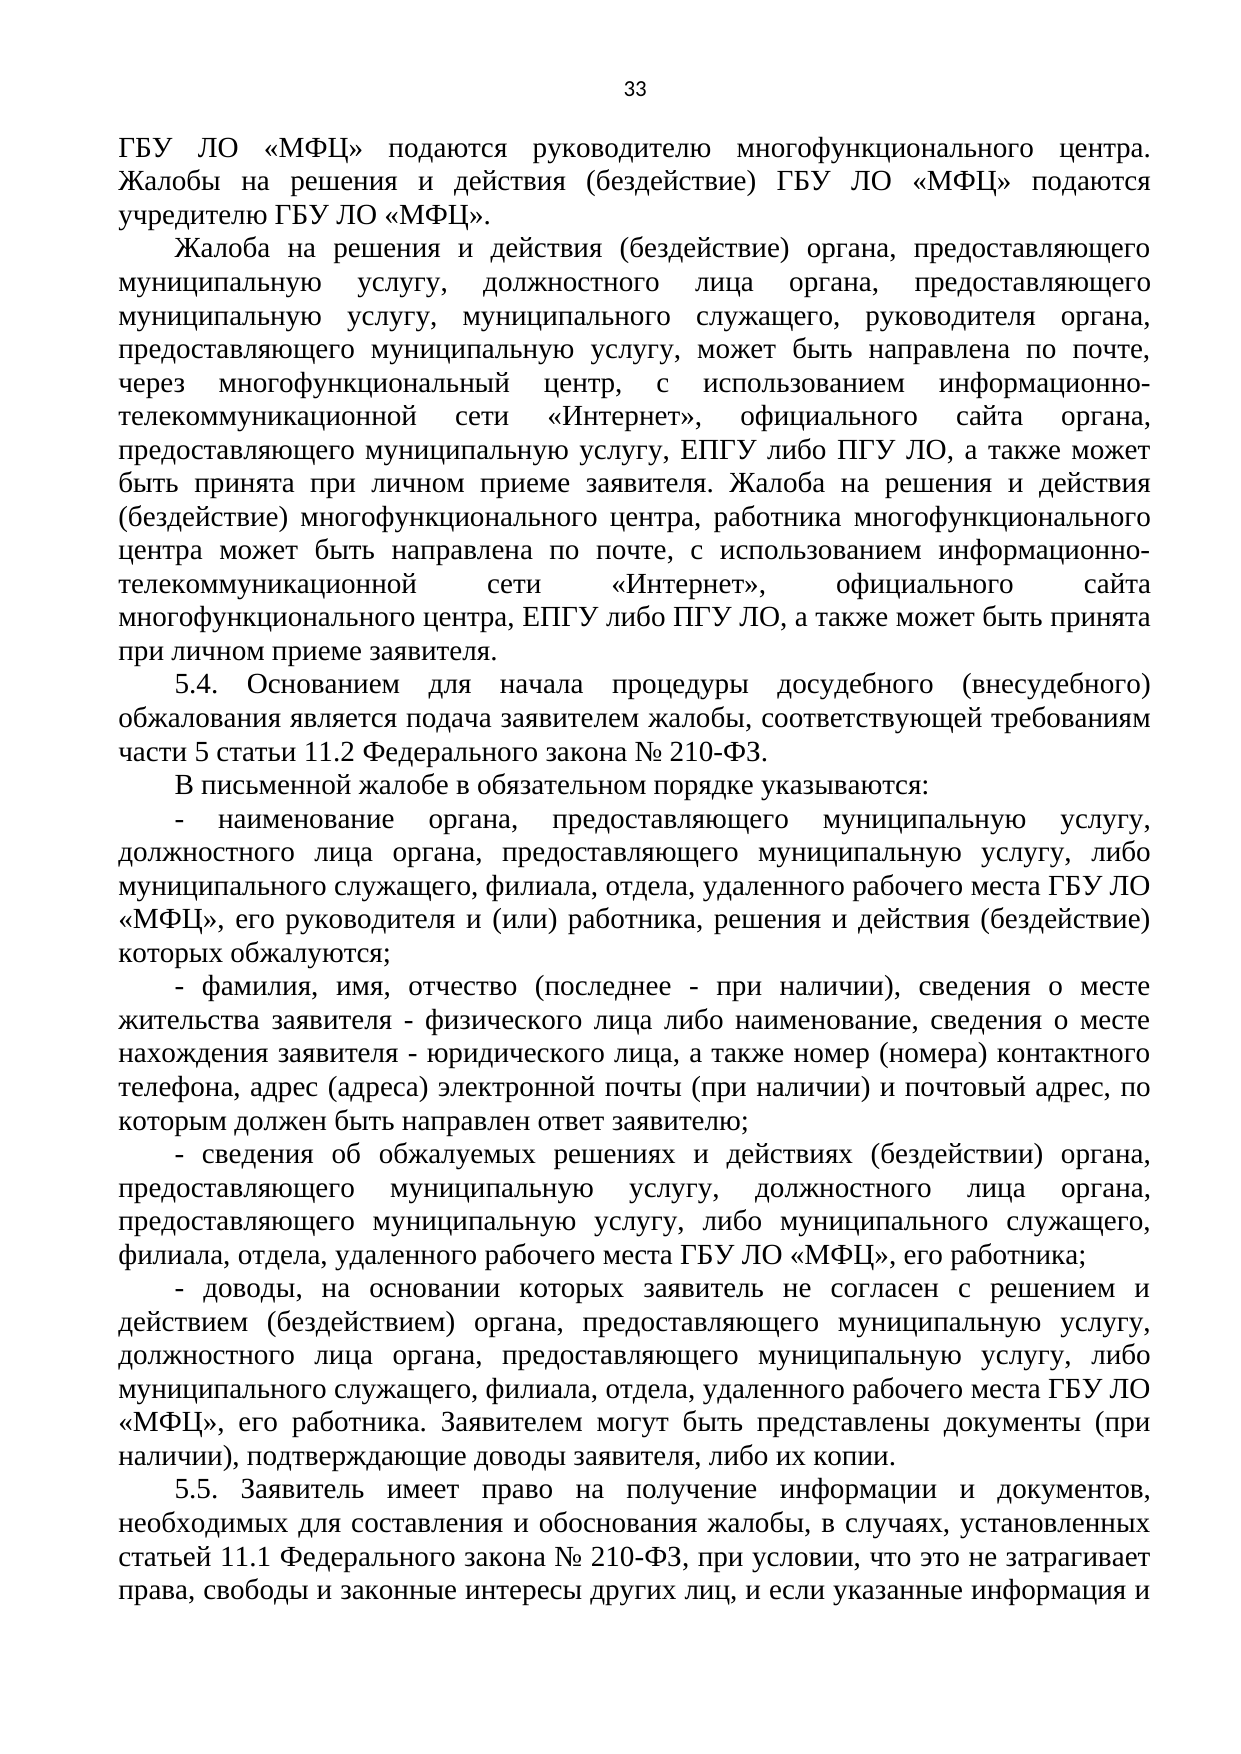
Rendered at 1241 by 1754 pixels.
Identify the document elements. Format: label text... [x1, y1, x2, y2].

text - наименование органа, предоставляющего муниципальную услугу, должностного лица органа, предоставляющего муниципальную услугу, либо муниципального служащего, филиала, отдела, удаленного рабочего места ГБУ ЛО «МФЦ», его руководителя и (или) работника, решения и действия (бездействие) которых обжалуются; [118, 801, 1152, 968]
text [118, 130, 1152, 231]
text - фамилия, имя, отчество (последнее - при наличии), сведения о месте жительства заявителя - физического лица либо наименование, сведения о месте нахождения заявителя - юридического лица, а также номер (номера) контактного телефона, адрес (адреса) электронной почты (при наличии) и почтовый адрес, по которым должен быть направлен ответ заявителю; [118, 968, 1152, 1136]
text Жалоба на решения и действия (бездействие) органа, предоставляющего муниципальную услугу, должностного лица органа, предоставляющего муниципальную услугу, муниципального служащего, руководителя органа, предоставляющего муниципальную услугу, может быть направлена по почте, через многофункциональный центр, с использованием информационно-телекоммуникационной сети «Интернет», официального сайта органа, предоставляющего муниципальную услугу, ЕПГУ либо ПГУ ЛО, а также может быть принята при личном приеме заявителя. Жалоба на решения и действия (бездействие) многофункционального центра, работника многофункционального центра может быть направлена по почте, с использованием информационно-телекоммуникационной сети «Интернет», официального сайта многофункционального центра, ЕПГУ либо ПГУ ЛО, а также может быть принята при личном приеме заявителя. [118, 231, 1152, 667]
text - сведения об обжалуемых решениях и действиях (бездействии) органа, предоставляющего муниципальную услугу, должностного лица органа, предоставляющего муниципальную услугу, либо муниципального служащего, филиала, отдела, удаленного рабочего места ГБУ ЛО «МФЦ», его работника; [118, 1136, 1152, 1270]
text В письменной жалобе в обязательном порядке указываются: [118, 767, 1152, 801]
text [118, 1472, 1152, 1606]
text 5.4. Основанием для начала процедуры досудебного (внесудебного) обжалования является подача заявителем жалобы, соответствующей требованиям части 5 статьи 11.2 Федерального закона № 210-ФЗ. [118, 667, 1152, 767]
text - доводы, на основании которых заявитель не согласен с решением и действием (бездействием) органа, предоставляющего муниципальную услугу, должностного лица органа, предоставляющего муниципальную услугу, либо муниципального служащего, филиала, отдела, удаленного рабочего места ГБУ ЛО «МФЦ», его работника. Заявителем могут быть представлены документы (при наличии), подтверждающие доводы заявителя, либо их копии. [118, 1270, 1152, 1472]
